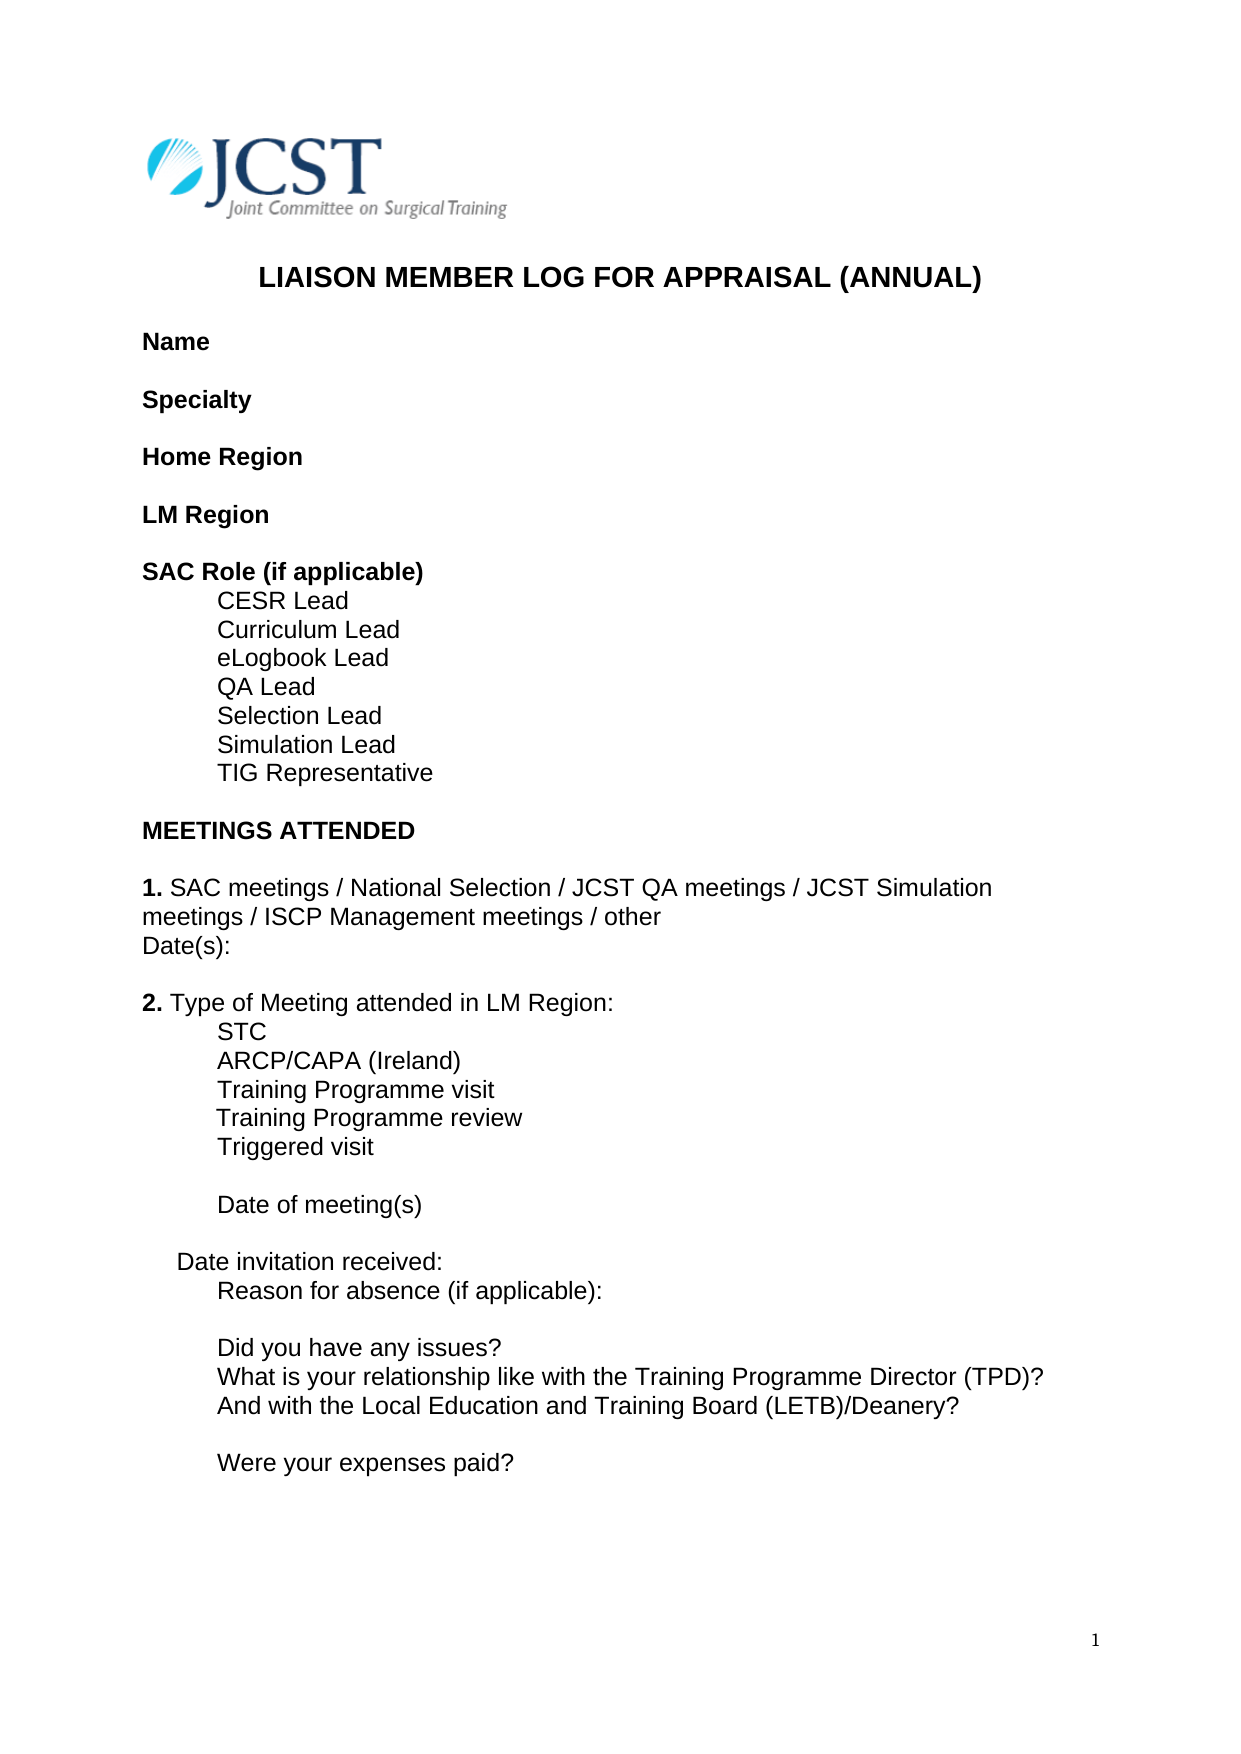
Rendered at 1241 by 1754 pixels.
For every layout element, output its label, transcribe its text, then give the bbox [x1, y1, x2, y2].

text Curriculum Lead [142, 615, 1098, 643]
text Triggered visit [142, 1132, 1098, 1161]
text eLogbook Lead [142, 643, 1098, 672]
text Simulation Lead [142, 730, 1098, 758]
text LM Region [142, 500, 1098, 528]
text Training Programme review [142, 1103, 1098, 1132]
text What is your relationship like with the Training Programme Director (TPD)? [217, 1362, 1098, 1391]
text Date(s): [142, 931, 1098, 960]
text Did you have any issues? [142, 1333, 1098, 1362]
text TIG Representative [142, 758, 1098, 787]
text STC [142, 1017, 1098, 1046]
text Date of meeting(s) [142, 1190, 1098, 1218]
text Selection Lead [142, 701, 1098, 730]
text SAC Role (if applicable) [142, 557, 1098, 586]
text QA Lead [142, 672, 1098, 701]
text Name [142, 327, 1098, 356]
text Date invitation received: [142, 1247, 1098, 1276]
text CESR Lead [142, 586, 1098, 615]
text 1. SAC meetings / National Selection / JCST QA meetings / JCST Simulation meetings / ISCP Management meetings / other [142, 873, 1098, 931]
text Training Programme visit [142, 1075, 1098, 1103]
text Home Region [142, 442, 1098, 471]
text Specialty [142, 385, 1098, 413]
text Were your expenses paid? [142, 1448, 1098, 1477]
picture [141, 124, 523, 232]
text And with the Local Education and Training Board (LETB)/Deanery? [217, 1391, 1098, 1420]
text LIAISON MEMBER LOG FOR APPRAISAL (ANNUAL) [142, 260, 1098, 294]
text ARCP/CAPA (Ireland) [142, 1046, 1098, 1075]
text Reason for absence (if applicable): [142, 1276, 1098, 1305]
text 2. Type of Meeting attended in LM Region: [142, 988, 1098, 1017]
text MEETINGS ATTENDED [142, 816, 1098, 845]
